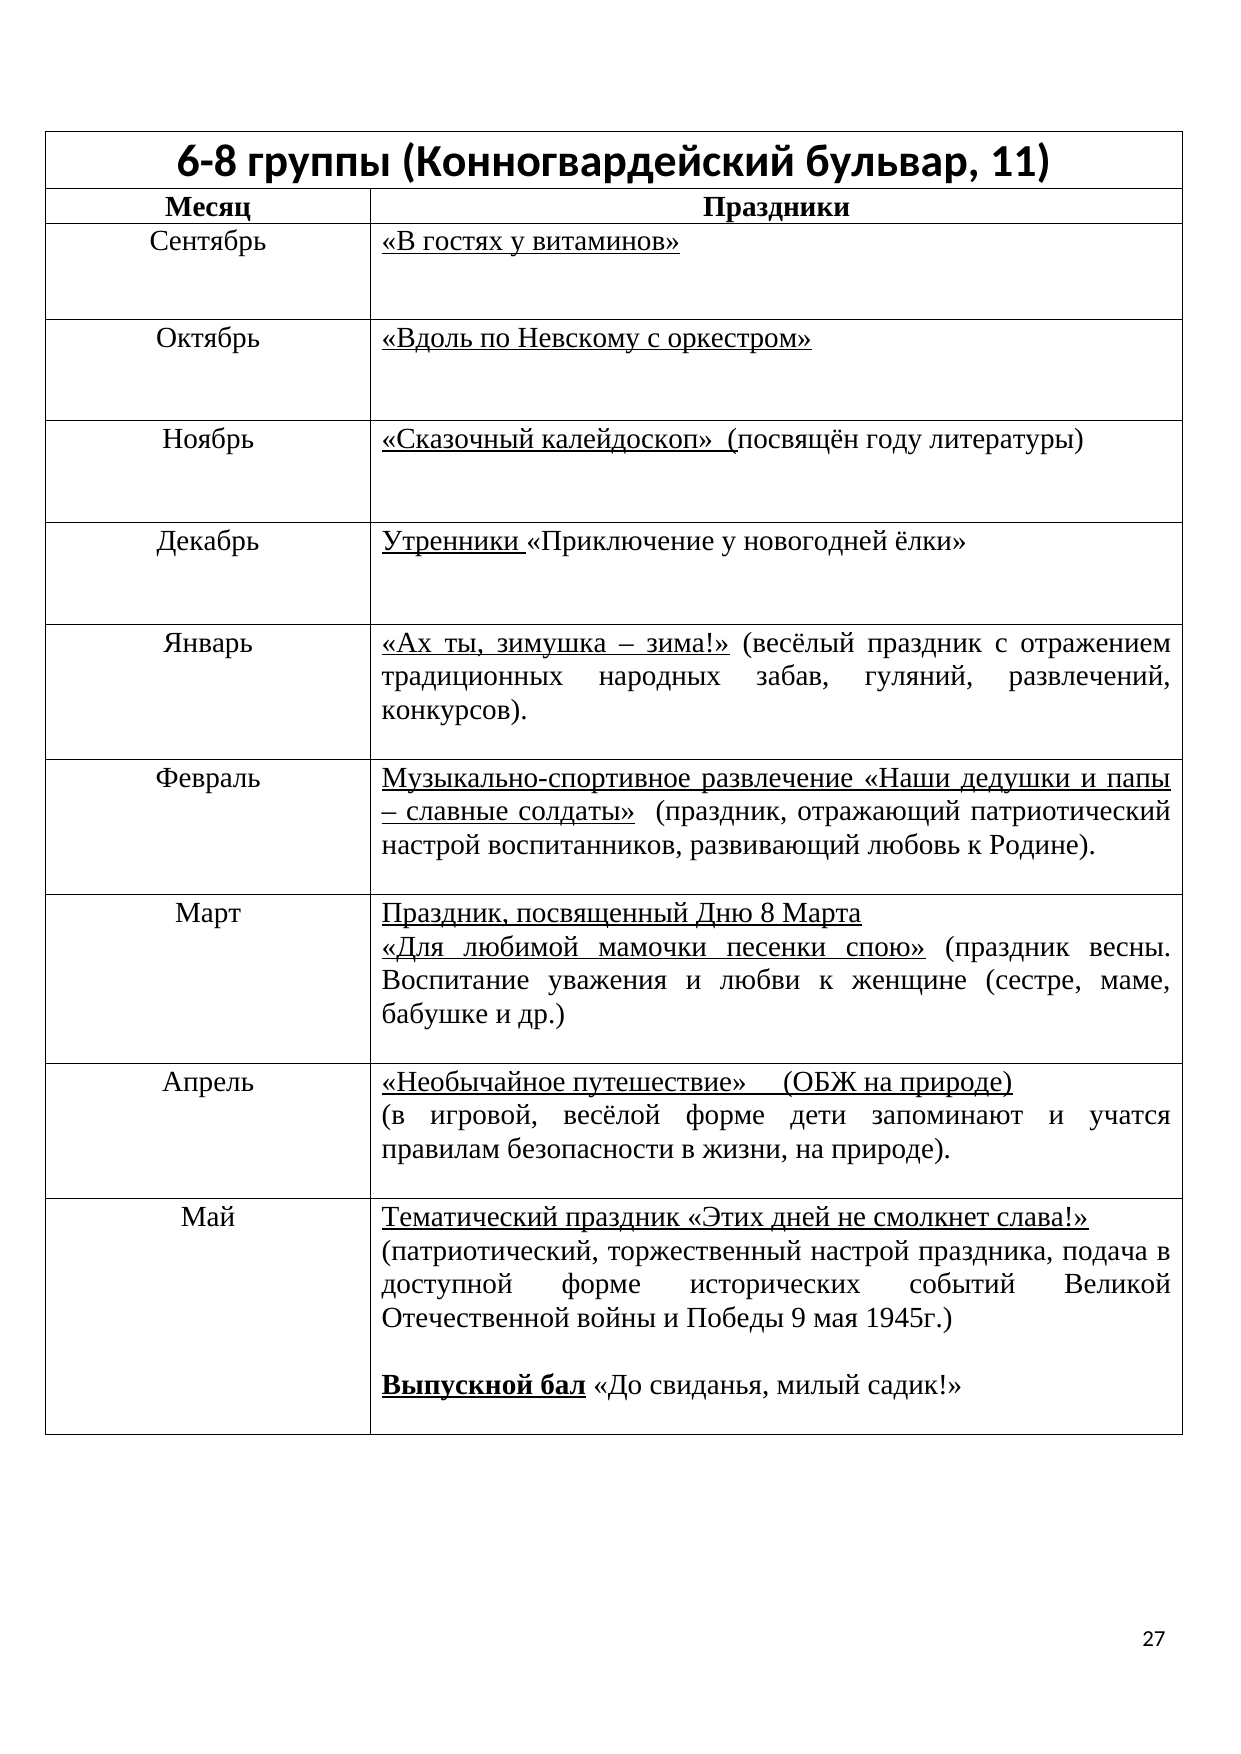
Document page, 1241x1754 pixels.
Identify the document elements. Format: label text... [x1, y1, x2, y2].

table_cell Март [46, 895, 370, 1063]
table_cell Декабрь [46, 523, 370, 624]
table_cell Музыкально-спортивное развлечение «Наши дедушки и папы – славные солдаты» (праздник, отражающий патриотический настрой воспитанников, развивающий любовь к Родине). [371, 760, 1182, 894]
table_cell «В гостях у витаминов» [371, 224, 1182, 319]
table_cell Октябрь [46, 320, 370, 420]
table_cell «Вдоль по Невскому с оркестром» [371, 320, 1182, 420]
table_header 6-8 группы (Конногвардейский бульвар, 11) [46, 132, 1182, 188]
table_cell Утренники «Приключение у новогодней ёлки» [371, 523, 1182, 624]
table_cell Тематический праздник «Этих дней не смолкнет слава!» (патриотический, торжественный настрой праздника, подача в доступной форме исторических событий Великой Отечественной войны и Победы 9 мая 1945г.) Выпускной бал «До свиданья, милый садик!» [371, 1199, 1182, 1434]
table_cell Февраль [46, 760, 370, 894]
table_cell Апрель [46, 1064, 370, 1198]
table_cell Май [46, 1199, 370, 1434]
table_cell Ноябрь [46, 421, 370, 522]
table_cell Праздник, посвященный Дню 8 Марта «Для любимой мамочки песенки спою» (праздник весны. Воспитание уважения и любви к женщине (сестре, маме, бабушке и др.) [371, 895, 1182, 1063]
table_cell Сентябрь [46, 224, 370, 319]
table_cell «Ах ты, зимушка – зима!» (весёлый праздник с отражением традиционных народных забав, гуляний, развлечений, конкурсов). [371, 625, 1182, 759]
table_cell «Сказочный калейдоскоп» (посвящён году литературы) [371, 421, 1182, 522]
table_cell Январь [46, 625, 370, 759]
table_cell «Необычайное путешествие» (ОБЖ на природе) (в игровой, весёлой форме дети запоминают и учатся правилам безопасности в жизни, на природе). [371, 1064, 1182, 1198]
table_cell Праздники [371, 189, 1182, 222]
table_cell Месяц [46, 189, 370, 222]
